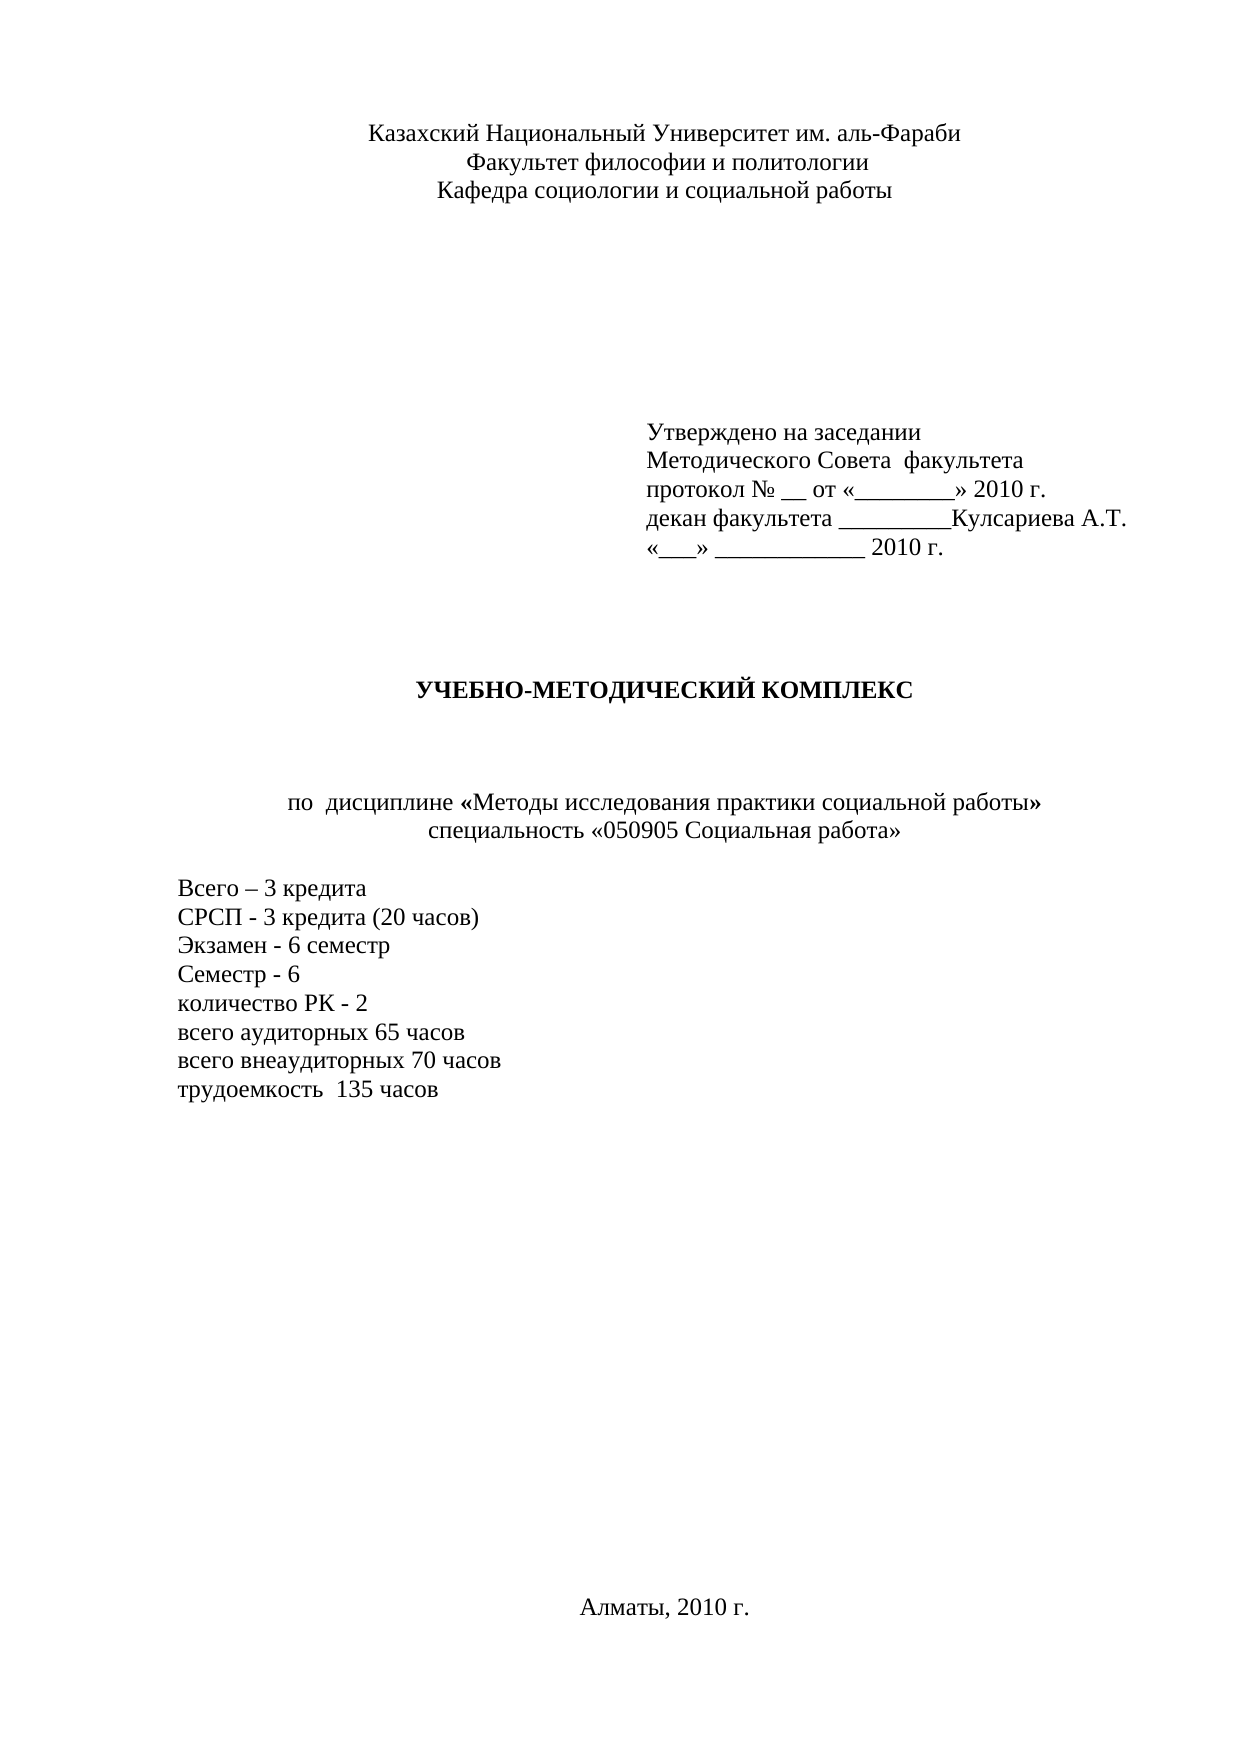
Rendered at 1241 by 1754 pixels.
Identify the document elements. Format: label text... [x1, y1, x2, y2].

text Всего – 3 кредита [177, 873, 1152, 902]
text Методического Совета факультета [646, 445, 1152, 474]
text количество РК - 2 [177, 988, 1152, 1017]
text всего внеаудиторных 70 часов [177, 1045, 1152, 1074]
text Кафедра социологии и социальной работы [177, 176, 1152, 204]
text «___» ____________ . [646, 532, 1152, 560]
text трудоемкость 135 часов [177, 1074, 1152, 1103]
text специальность «050905 Социальная работа» [177, 815, 1152, 844]
text Казахский Национальный Университет им. аль-Фараби [177, 118, 1152, 147]
text по дисциплине «Методы исследования практики социальной работы» [177, 787, 1152, 815]
text всего аудиторных 65 часов [177, 1017, 1152, 1045]
text Экзамен - 6 семестр [177, 930, 1152, 959]
text Алматы, 2010 г. [177, 1592, 1152, 1620]
text УЧЕБНО-МЕТОДИЧЕСКИЙ КОМПЛЕКС [177, 675, 1152, 704]
text протокол № __ от «________» . [646, 474, 1152, 503]
text декан факультета _________Кулсариева А.Т. [646, 503, 1152, 532]
text Факультет философии и политологии [177, 147, 1152, 176]
text Утверждено на заседании [646, 417, 1152, 445]
text СРСП - 3 кредита (20 часов) [177, 902, 1152, 930]
text Семестр - 6 [177, 959, 1152, 988]
